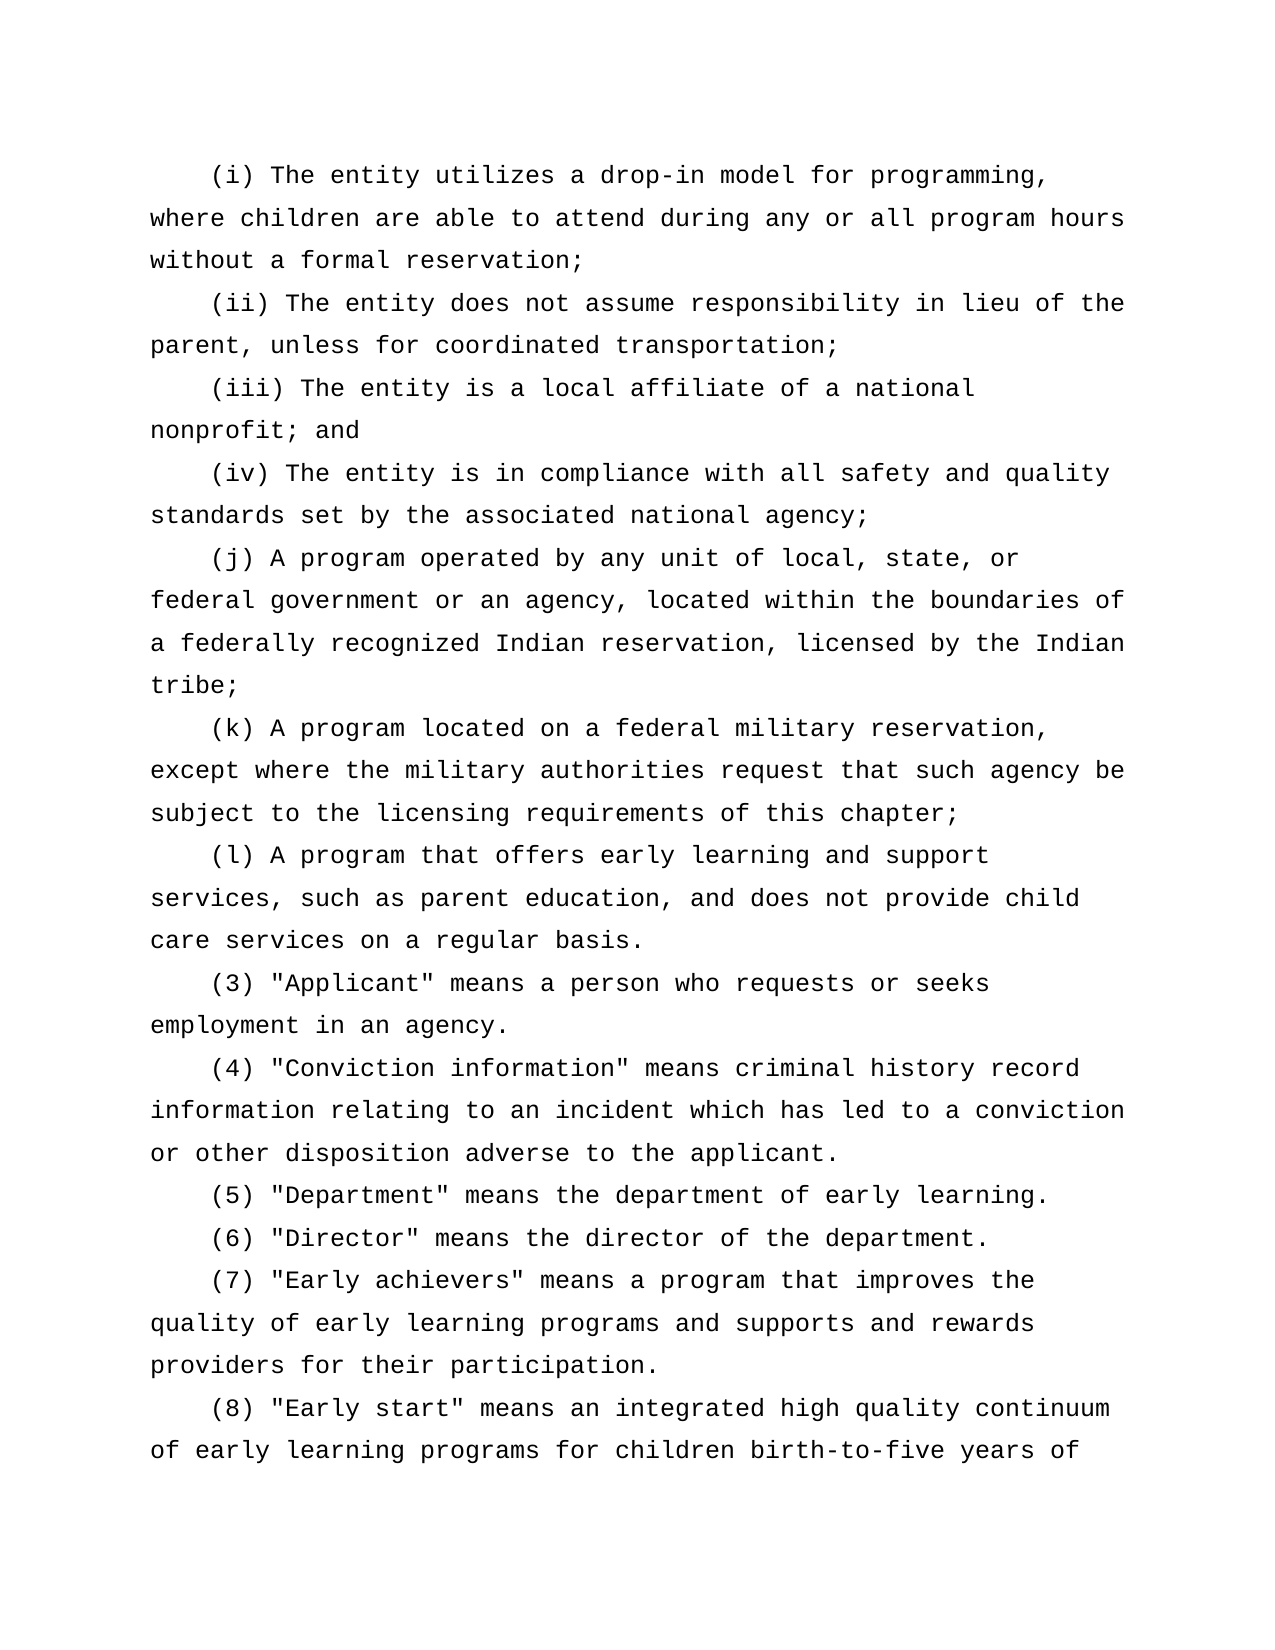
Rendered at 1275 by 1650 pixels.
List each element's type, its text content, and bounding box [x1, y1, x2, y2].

text (6) "Director" means the director of the department. [150, 1212, 1125, 1255]
text (iv) The entity is in compliance with all safety and quality standards set by the associated national agency; [150, 447, 1125, 532]
text (l) A program that offers early learning and support services, such as parent education, and does not provide child care services on a regular basis. [150, 830, 1125, 957]
text (4) "Conviction information" means criminal history record information relating to an incident which has led to a conviction or other disposition adverse to the applicant. [150, 1042, 1125, 1170]
text (k) A program located on a federal military reservation, except where the military authorities request that such agency be subject to the licensing requirements of this chapter; [150, 702, 1125, 830]
text (j) A program operated by any unit of local, state, or federal government or an agency, located within the boundaries of a federally recognized Indian reservation, licensed by the Indian tribe; [150, 532, 1125, 702]
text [150, 1382, 1125, 1467]
text (3) "Applicant" means a person who requests or seeks employment in an agency. [150, 957, 1125, 1042]
text (iii) The entity is a local affiliate of a national nonprofit; and [150, 362, 1125, 447]
text (ii) The entity does not assume responsibility in lieu of the parent, unless for coordinated transportation; [150, 277, 1125, 362]
text (5) "Department" means the department of early learning. [150, 1170, 1125, 1212]
text (i) The entity utilizes a drop-in model for programming, where children are able to attend during any or all program hours without a formal reservation; [150, 150, 1125, 277]
text (7) "Early achievers" means a program that improves the quality of early learning programs and supports and rewards providers for their participation. [150, 1255, 1125, 1382]
